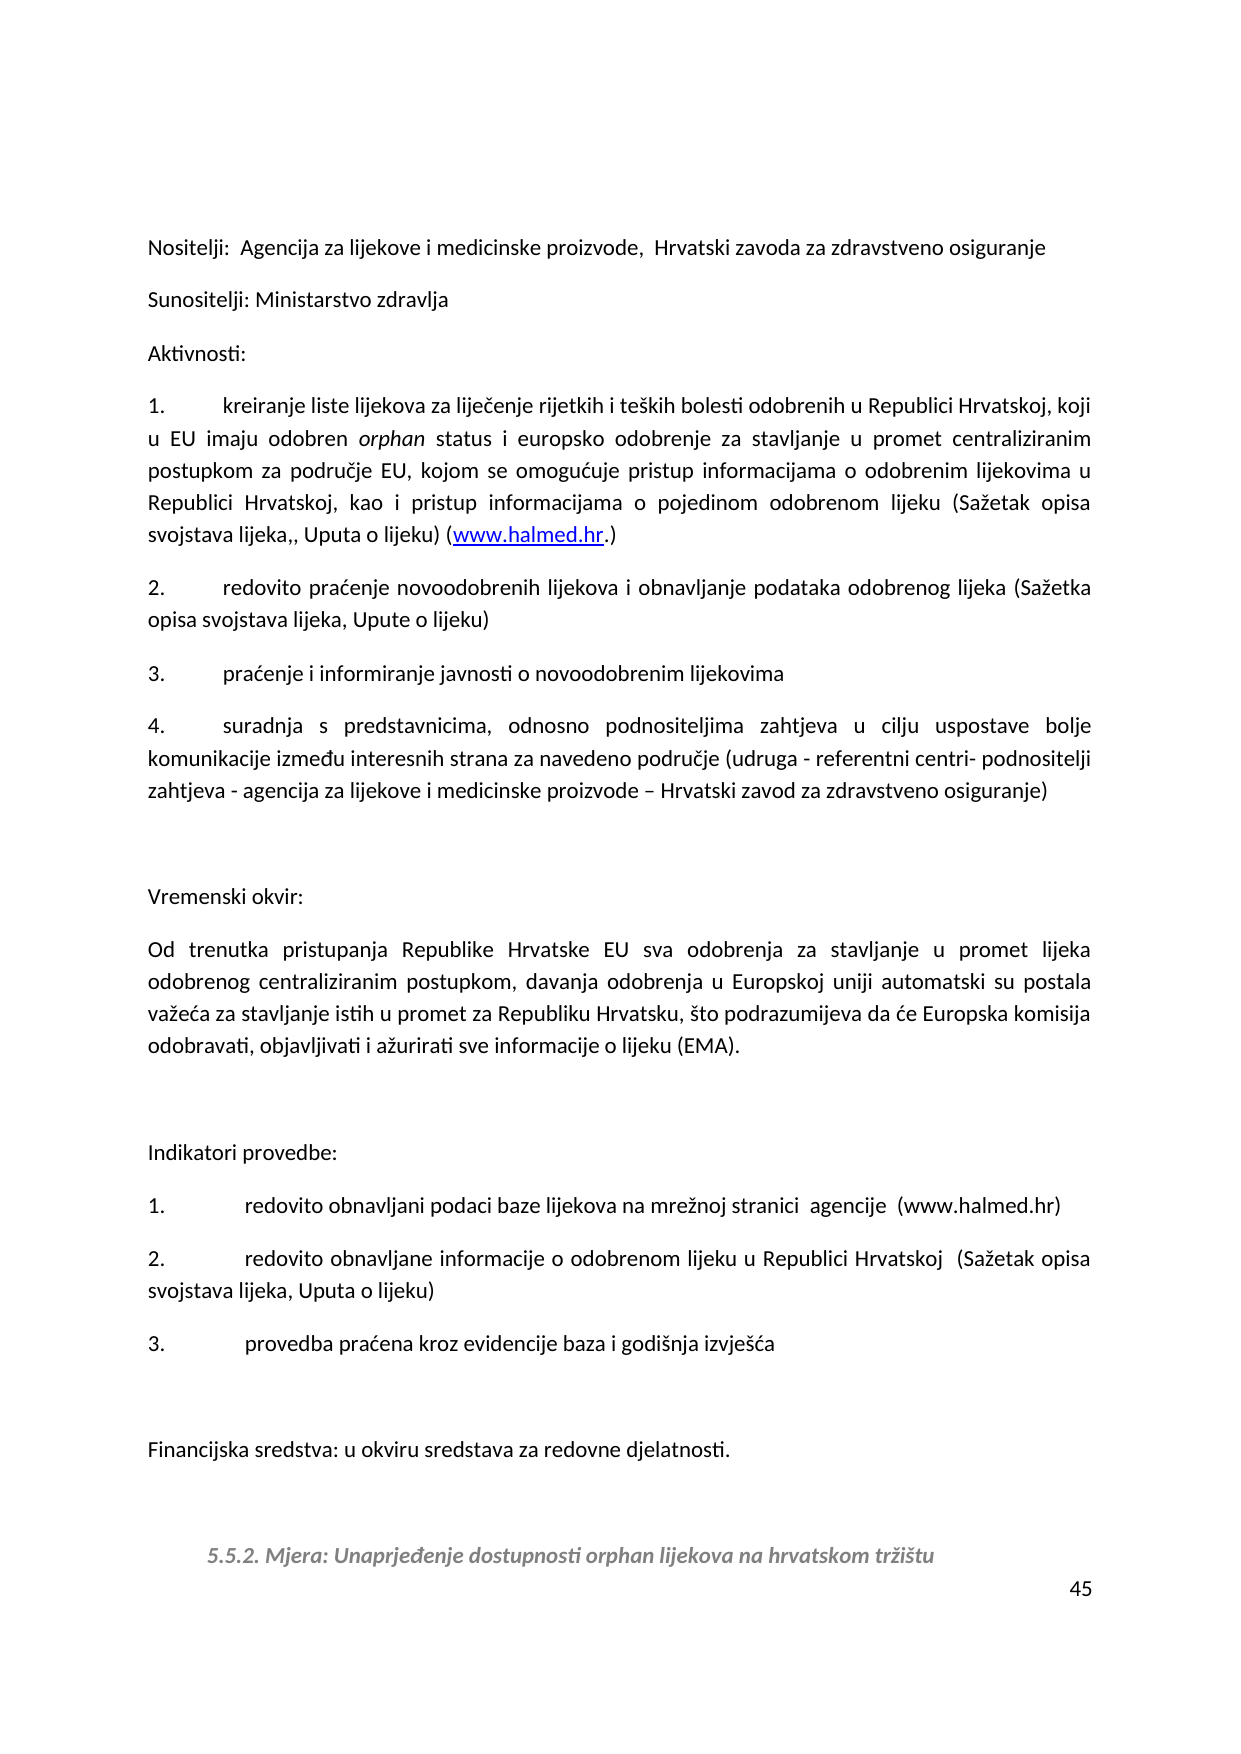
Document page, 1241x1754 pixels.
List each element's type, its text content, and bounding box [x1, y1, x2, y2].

list redovito obnavljane informacije o odobrenom lijeku u Republici Hrvatskoj (Sažetak opisa svojstava lijeka, Uputa o lijeku) [148, 1244, 1093, 1304]
text Aktivnosti: [148, 339, 1093, 367]
list redovito obnavljani podaci baze lijekova na mrežnoj stranici agencije (www.halmed.hr) [148, 1191, 1093, 1219]
text 5.5.2. Mjera: Unaprjeđenje dostupnosti orphan lijekova na hrvatskom tržištu [148, 1541, 1093, 1569]
list redovito praćenje novoodobrenih lijekova i obnavljanje podataka odobrenog lijeka (Sažetka opisa svojstava lijeka, Upute o lijeku) [148, 573, 1093, 634]
list provedba praćena kroz evidencije baza i godišnja izvješća [148, 1329, 1093, 1357]
text Nositelji: Agencija za lijekove i medicinske proizvode, Hrvatski zavoda za zdravstveno osiguranje [148, 233, 1093, 261]
text Vremenski okvir: [148, 882, 1093, 910]
list suradnja s predstavnicima, odnosno podnositeljima zahtjeva u cilju uspostave bolje komunikacije između interesnih strana za navedeno područje (udruga - referentni centri- podnositelji zahtjeva - agencija za lijekove i medicinske proizvode – Hrvatski zavod za zdravstveno osiguranje) [148, 712, 1093, 804]
text Indikatori provedbe: [148, 1138, 1093, 1166]
list kreiranje liste lijekova za liječenje rijetkih i teških bolesti odobrenih u Republici Hrvatskoj, koji u EU imaju odobren orphan status i europsko odobrenje za stavljanje u promet centraliziranim postupkom za područje EU, kojom se omogućuje pristup informacijama o odobrenim lijekovima u Republici Hrvatskoj, kao i pristup informacijama o pojedinom odobrenom lijeku (Sažetak opisa svojstava lijeka,, Uputa o lijeku) (www.halmed.hr.) [148, 392, 1093, 548]
text Financijska sredstva: u okviru sredstava za redovne djelatnosti. [148, 1435, 1093, 1463]
text Od trenutka pristupanja Republike Hrvatske EU sva odobrenja za stavljanje u promet lijeka odobrenog centraliziranim postupkom, davanja odobrenja u Europskoj uniji automatski su postala važeća za stavljanje istih u promet za Republiku Hrvatsku, što podrazumijeva da će Europska komisija odobravati, objavljivati i ažurirati sve informacije o lijeku (EMA). [148, 935, 1093, 1060]
list praćenje i informiranje javnosti o novoodobrenim lijekovima [148, 659, 1093, 687]
text Sunositelji: Ministarstvo zdravlja [148, 286, 1093, 314]
